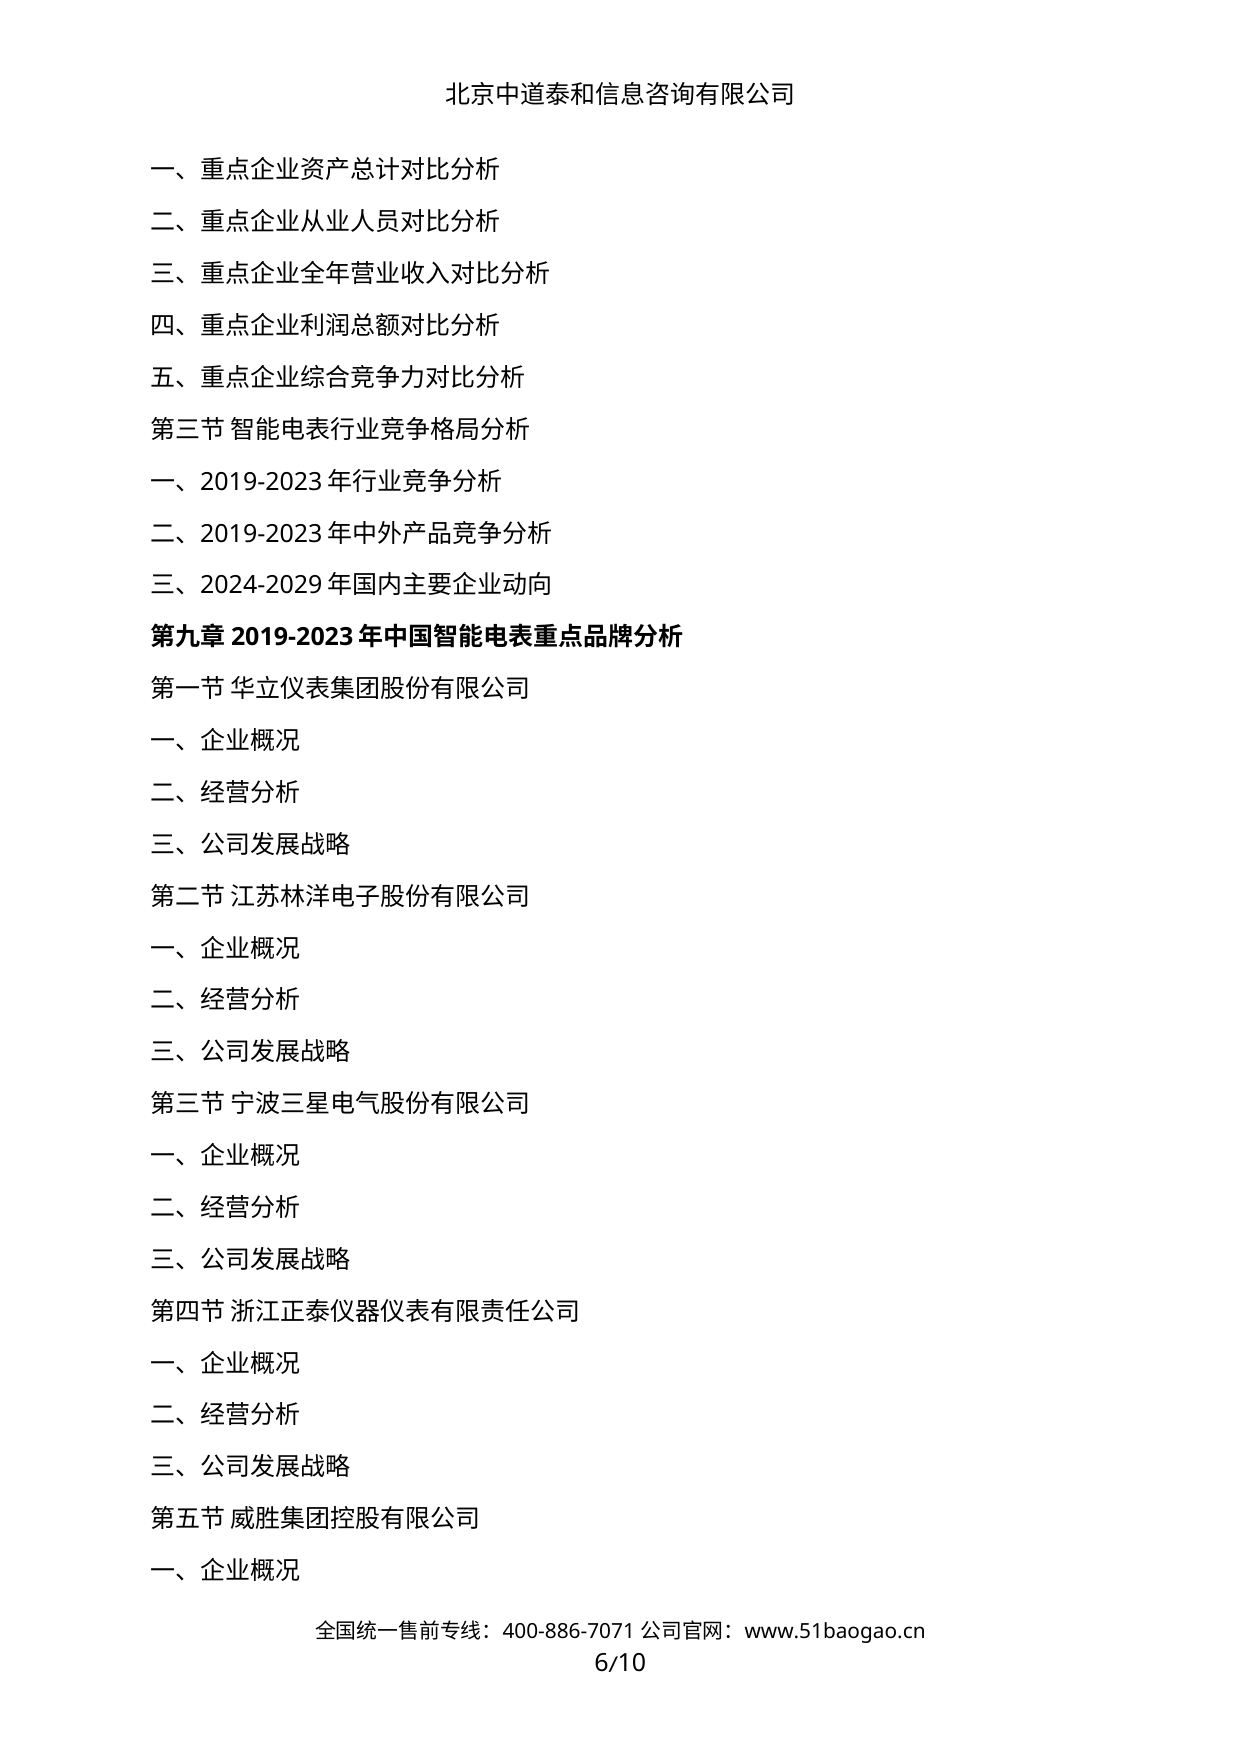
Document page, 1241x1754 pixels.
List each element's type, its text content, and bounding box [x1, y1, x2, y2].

text 第三节 智能电表行业竞争格局分析 [150, 409, 1090, 446]
text 第九章 2019-2023年中国智能电表重点品牌分析 [150, 617, 1090, 653]
text 三、公司发展战略 [150, 824, 1090, 861]
text 一、企业概况 [150, 1136, 1090, 1172]
text 第二节 江苏林洋电子股份有限公司 [150, 876, 1090, 912]
text 二、重点企业从业人员对比分析 [150, 202, 1090, 238]
text 三、公司发展战略 [150, 1032, 1090, 1068]
text 一、企业概况 [150, 1343, 1090, 1379]
text 一、2019-2023年行业竞争分析 [150, 461, 1090, 497]
text 二、经营分析 [150, 772, 1090, 809]
text 二、经营分析 [150, 980, 1090, 1016]
text 第五节 威胜集团控股有限公司 [150, 1499, 1090, 1535]
text 三、2024-2029年国内主要企业动向 [150, 565, 1090, 601]
text 四、重点企业利润总额对比分析 [150, 306, 1090, 342]
text 二、经营分析 [150, 1395, 1090, 1431]
text 三、公司发展战略 [150, 1239, 1090, 1276]
text 一、企业概况 [150, 1551, 1090, 1587]
text 五、重点企业综合竞争力对比分析 [150, 357, 1090, 394]
text 二、经营分析 [150, 1187, 1090, 1224]
text 一、重点企业资产总计对比分析 [150, 150, 1090, 186]
text 第四节 浙江正泰仪器仪表有限责任公司 [150, 1291, 1090, 1327]
text 一、企业概况 [150, 721, 1090, 757]
text 三、公司发展战略 [150, 1447, 1090, 1483]
text 第一节 华立仪表集团股份有限公司 [150, 669, 1090, 705]
text 三、重点企业全年营业收入对比分析 [150, 254, 1090, 290]
text 一、企业概况 [150, 928, 1090, 964]
text 二、2019-2023年中外产品竞争分析 [150, 513, 1090, 549]
text 第三节 宁波三星电气股份有限公司 [150, 1084, 1090, 1120]
